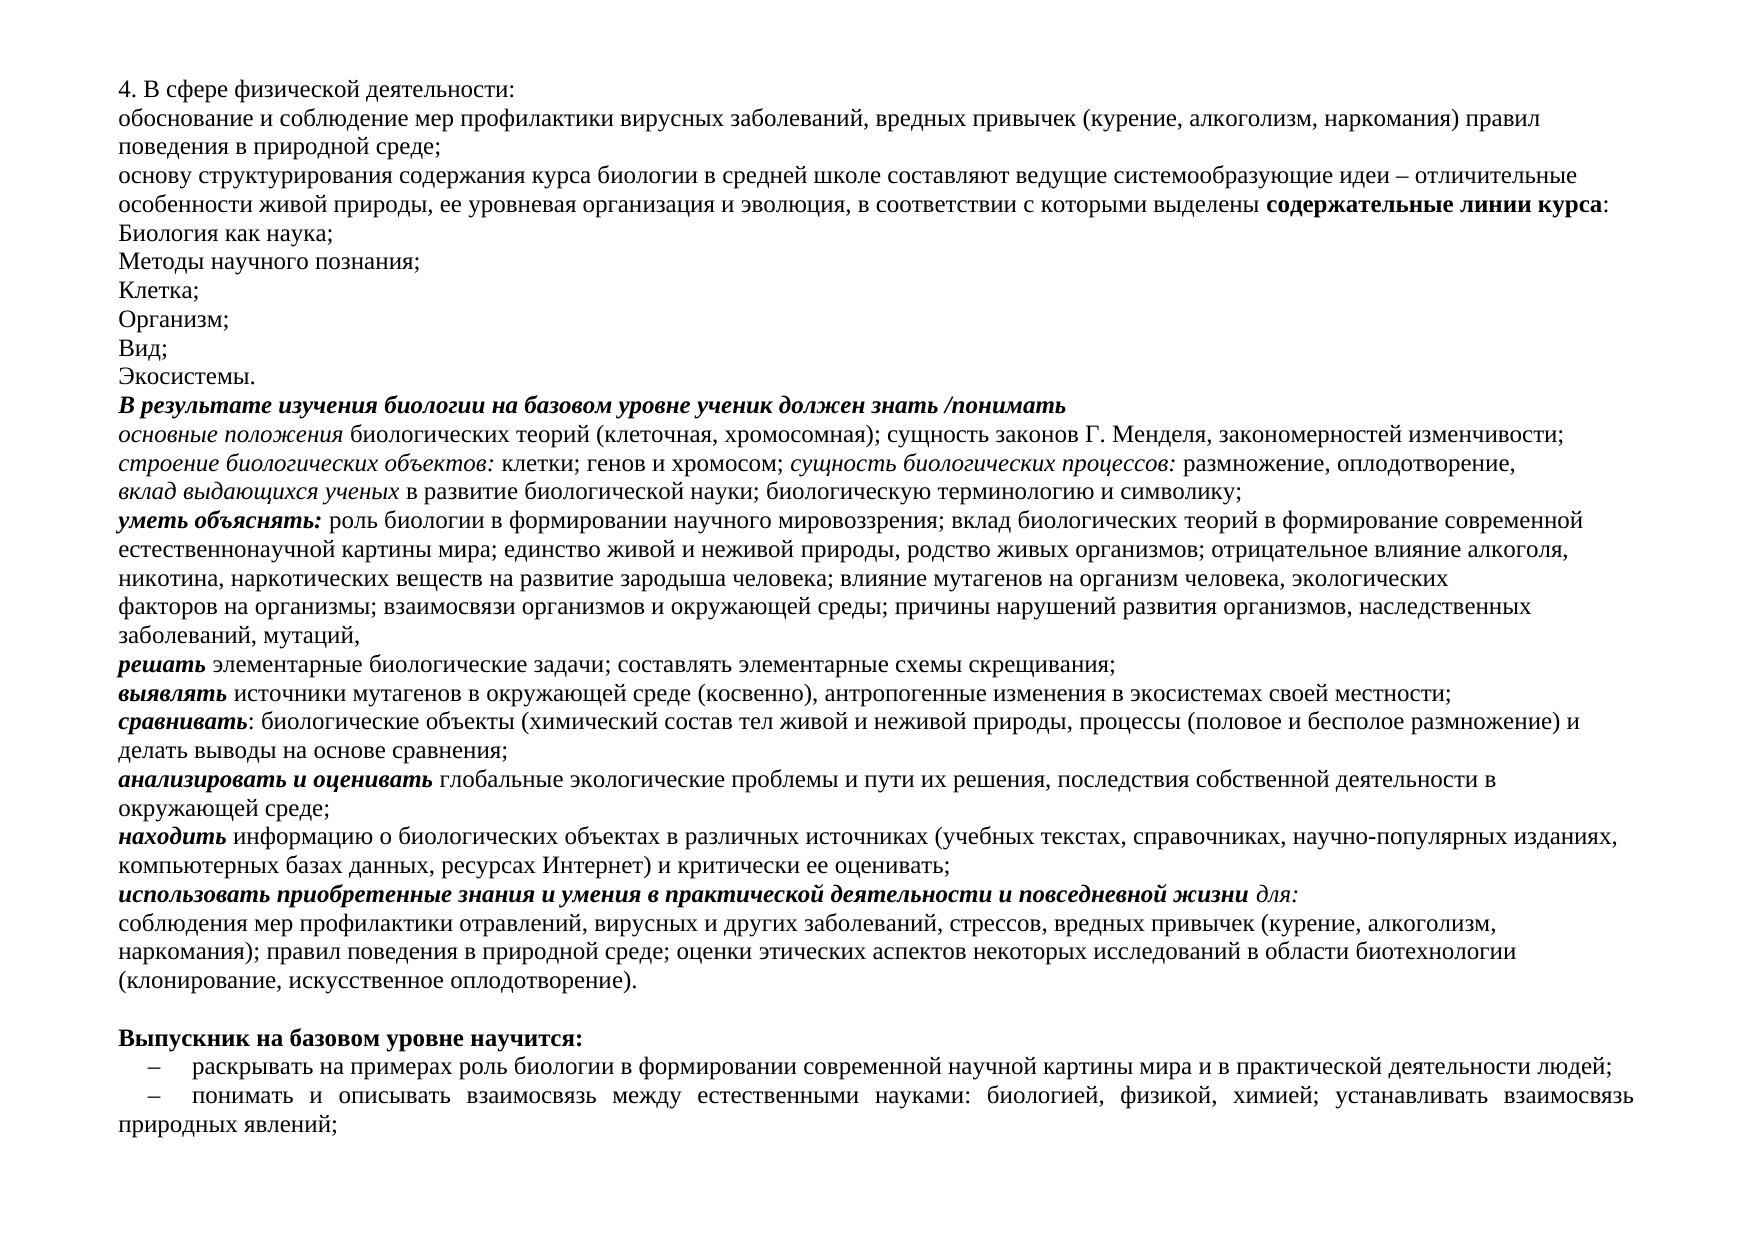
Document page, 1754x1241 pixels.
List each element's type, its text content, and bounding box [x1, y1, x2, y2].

text Методы научного познания; [118, 246, 1636, 275]
text решать элементарные биологические задачи; составлять элементарные схемы скрещивания; [118, 649, 1636, 678]
text 4. В сфере физической деятельности: [118, 74, 1636, 103]
text находить информацию о биологических объектах в различных источниках (учебных текстах, справочниках, научно-популярных изданиях, компьютерных базах данных, ресурсах Интернет) и критически ее оценивать; [118, 821, 1636, 879]
text основу структурирования содержания курса биологии в средней школе составляют ведущие системообразующие идеи – отличительные особенности живой природы, ее уровневая организация и эволюция, в соответствии с которыми выделены содержательные линии курса: [118, 160, 1636, 218]
text вклад выдающихся ученых в развитие биологической науки; биологическую терминологию и символику; [118, 476, 1636, 505]
text В результате изучения биологии на базовом уровне ученик должен знать /понимать [118, 390, 1636, 419]
text факторов на организмы; взаимосвязи организмов и окружающей среды; причины нарушений развития организмов, наследственных заболеваний, мутаций, [118, 591, 1636, 649]
text Выпускник на базовом уровне научится: [118, 1023, 1636, 1051]
text основные положения биологических теорий (клеточная, хромосомная); сущность законов Г. Менделя, закономерностей изменчивости; [118, 419, 1636, 448]
text Вид; [118, 333, 1636, 361]
text Клетка; [118, 275, 1636, 304]
text Экосистемы. [118, 361, 1636, 390]
text понимать и описывать взаимосвязь между естественными науками: биологией, физикой, химией; устанавливать взаимосвязь природных явлений; [118, 1080, 1636, 1138]
text обоснование и соблюдение мер профилактики вирусных заболеваний, вредных привычек (курение, алкоголизм, наркомания) правил поведения в природной среде; [118, 103, 1636, 160]
text уметь объяснять: роль биологии в формировании научного мировоззрения; вклад биологических теорий в формирование современной естественнонаучной картины мира; единство живой и неживой природы, родство живых организмов; отрицательное влияние алкоголя, никотина, наркотических веществ на развитие зародыша человека; влияние мутагенов на организм человека, экологических [118, 505, 1636, 591]
text раскрывать на примерах роль биологии в формировании современной научной картины мира и в практической деятельности людей; [118, 1051, 1636, 1080]
text соблюдения мер профилактики отравлений, вирусных и других заболеваний, стрессов, вредных привычек (курение, алкоголизм, наркомания); правил поведения в природной среде; оценки этических аспектов некоторых исследований в области биотехнологии (клонирование, искусственное оплодотворение). [118, 908, 1636, 994]
text Биология как наука; [118, 218, 1636, 246]
text Организм; [118, 304, 1636, 333]
text использовать приобретенные знания и умения в практической деятельности и повседневной жизни для: [118, 879, 1636, 908]
text строение биологических объектов: клетки; генов и хромосом; сущность биологических процессов: размножение, оплодотворение, [118, 448, 1636, 476]
text анализировать и оценивать глобальные экологические проблемы и пути их решения, последствия собственной деятельности в окружающей среде; [118, 764, 1636, 821]
text сравнивать: биологические объекты (химический состав тел живой и неживой природы, процессы (половое и бесполое размножение) и делать выводы на основе сравнения; [118, 706, 1636, 764]
text выявлять источники мутагенов в окружающей среде (косвенно), антропогенные изменения в экосистемах своей местности; [118, 678, 1636, 706]
